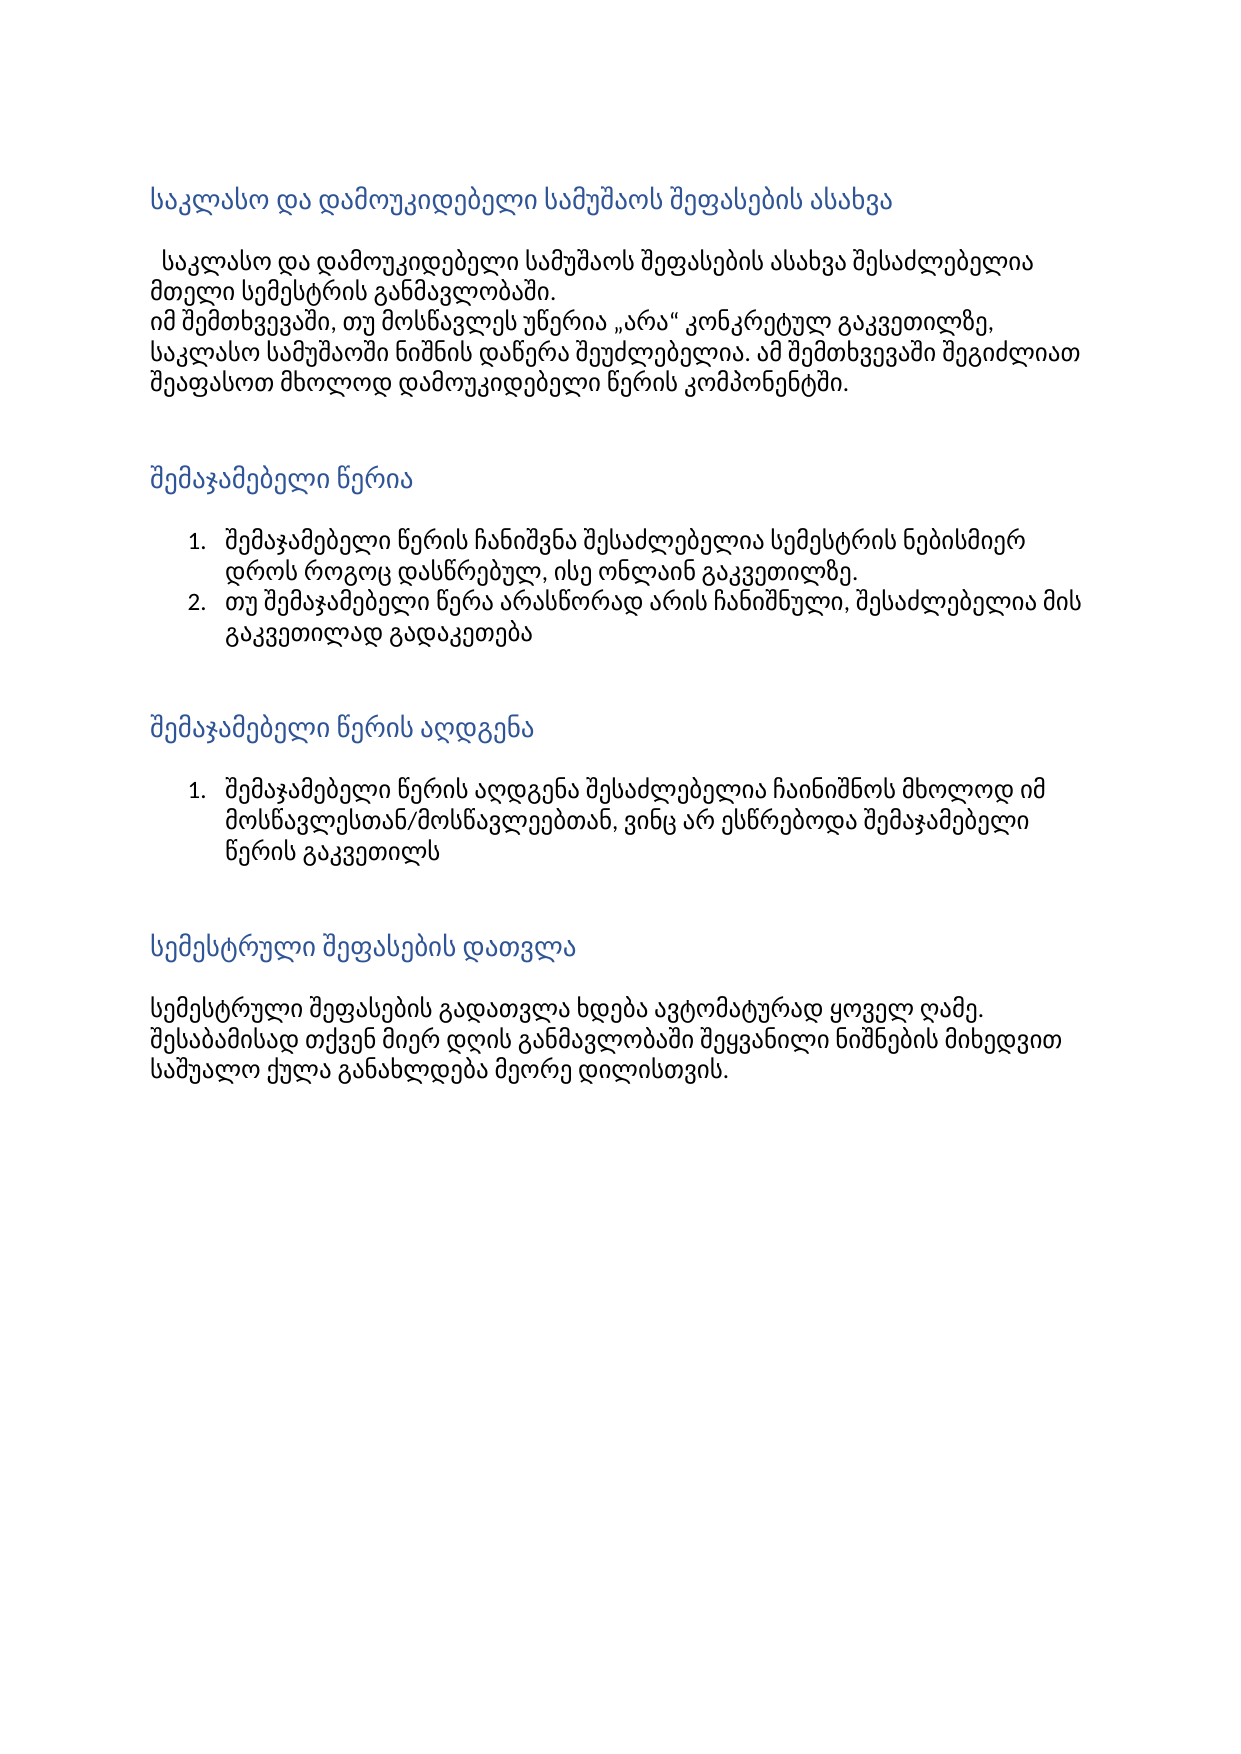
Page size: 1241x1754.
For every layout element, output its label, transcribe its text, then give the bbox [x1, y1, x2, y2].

subtitle შემაჯამებელი წერია [150, 463, 1090, 495]
list შემაჯამებელი წერის აღდგენა შესაძლებელია ჩაინიშნოს მხოლოდ იმ მოსწავლესთან/მოსწავლეებთან, ვინც არ ესწრებოდა შემაჯამებელი წერის გაკვეთილს [187, 775, 1090, 866]
list შემაჯამებელი წერის ჩანიშვნა შესაძლებელია სემესტრის ნებისმიერ დროს როგოც დასწრებულ, ისე ონლაინ გაკვეთილზე. [187, 525, 1090, 586]
text სემესტრული შეფასების გადათვლა ხდება ავტომატურად ყოველ ღამე. შესაბამისად თქვენ მიერ დღის განმავლობაში შეყვანილი ნიშნების მიხედვით საშუალო ქულა განახლდება მეორე დილისთვის. [150, 993, 1090, 1085]
text იმ შემთხვევაში, თუ მოსწავლეს უწერია „არა“ კონკრეტულ გაკვეთილზე, საკლასო სამუშაოში ნიშნის დაწერა შეუძლებელია. ამ შემთხვევაში შეგიძლიათ შეაფასოთ მხოლოდ დამოუკიდებელი წერის კომპონენტში. [150, 306, 1090, 398]
text საკლასო და დამოუკიდებელი სამუშაოს შეფასების ასახვა შესაძლებელია მთელი სემესტრის განმავლობაში. [150, 247, 1090, 306]
subtitle საკლასო და დამოუკიდებელი სამუშაოს შეფასების ასახვა [150, 185, 1090, 216]
list თუ შემაჯამებელი წერა არასწორად არის ჩანიშნული, შესაძლებელია მის გაკვეთილად გადაკეთება [187, 586, 1090, 647]
subtitle შემაჯამებელი წერის აღდგენა [150, 713, 1090, 744]
subtitle სემესტრული შეფასების დათვლა [150, 931, 1090, 963]
